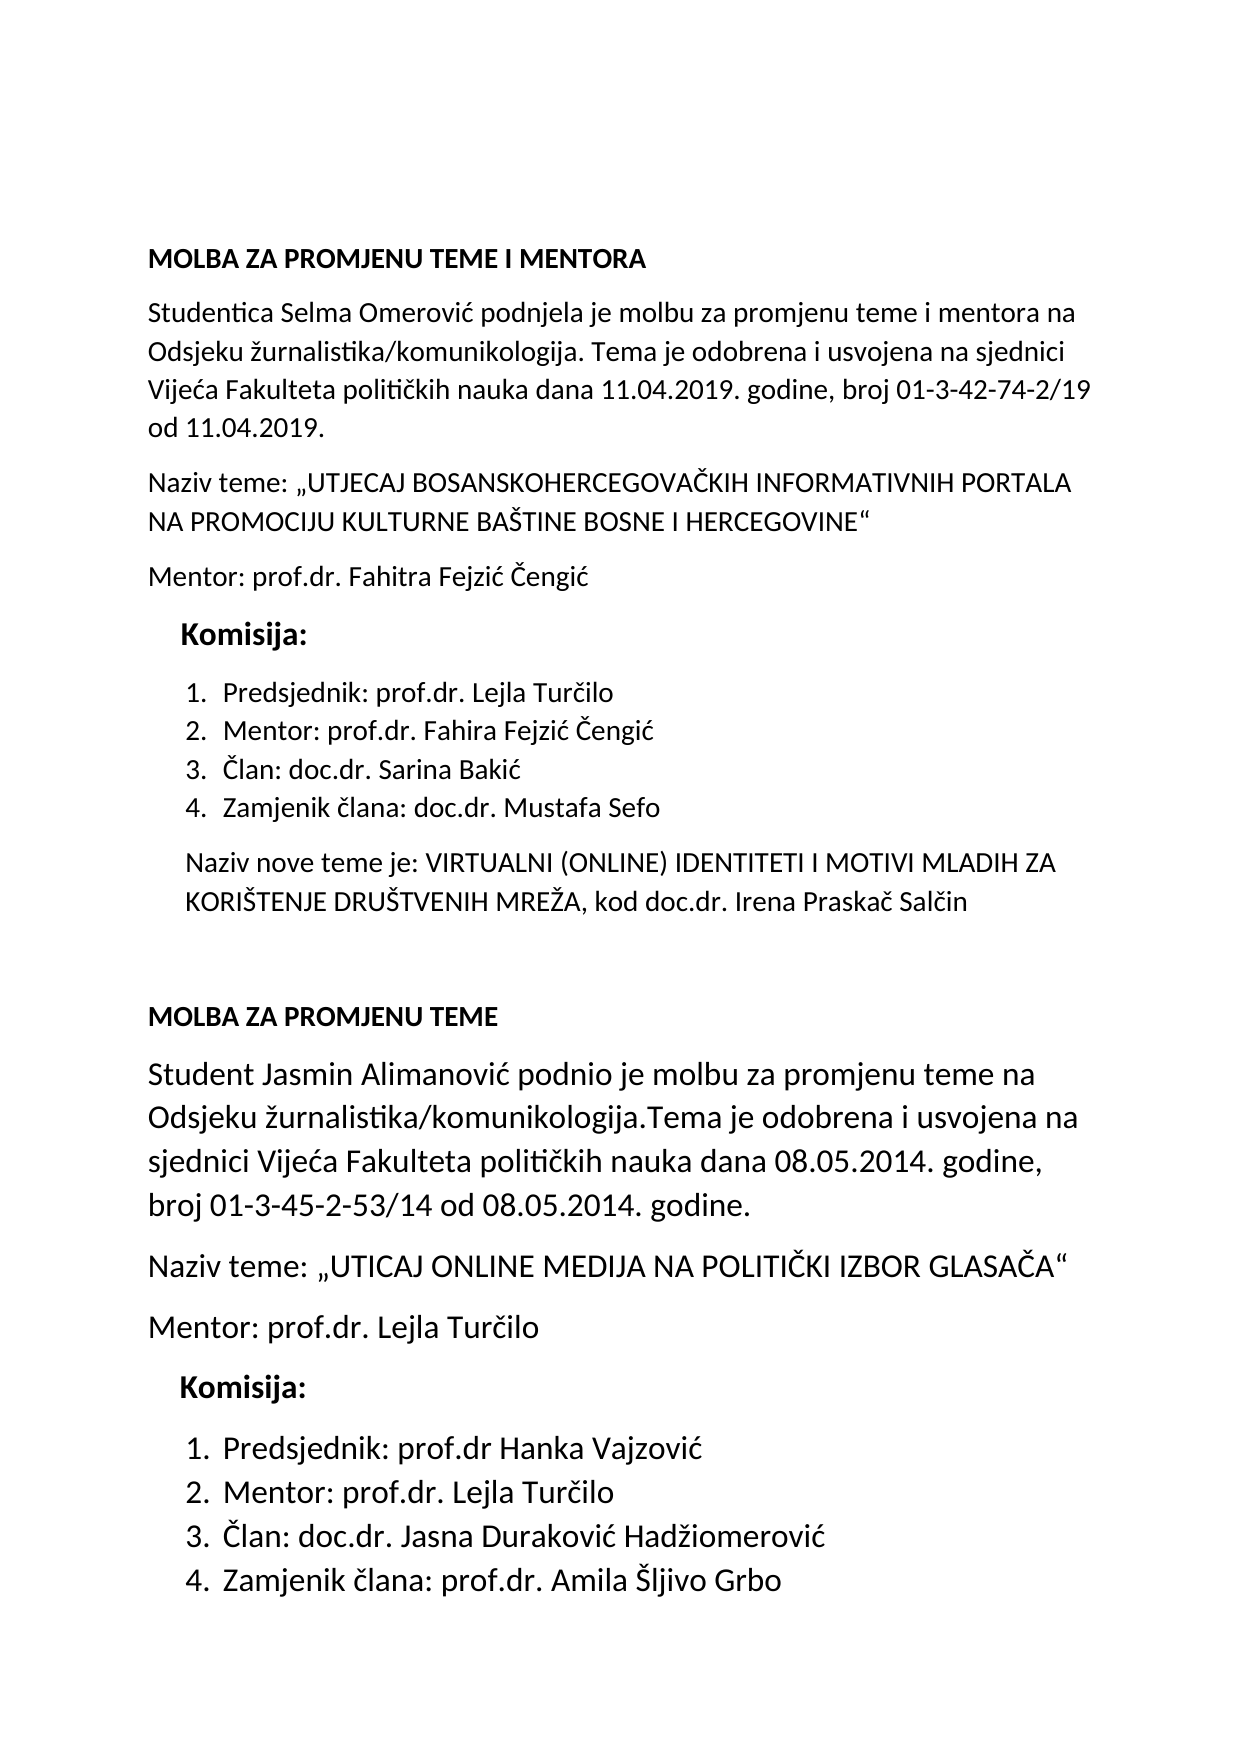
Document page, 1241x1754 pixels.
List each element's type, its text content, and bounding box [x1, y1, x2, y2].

list Predsjednik: prof.dr. Lejla Turčilo [185, 674, 1093, 709]
list Zamjenik člana: prof.dr. Amila Šljivo Grbo [185, 1559, 1093, 1600]
list Član: doc.dr. Sarina Bakić [185, 751, 1093, 786]
text Studentica Selma Omerović podnjela je molbu za promjenu teme i mentora na Odsjeku žurnalistika/komunikologija. Tema je odobrena i usvojena na sjednici Vijeća Fakulteta političkih nauka dana 11.04.2019. godine, broj 01-3-42-74-2/19 od 11.04.2019. [148, 294, 1093, 445]
list Mentor: prof.dr. Lejla Turčilo [185, 1471, 1093, 1512]
list Mentor: prof.dr. Fahira Fejzić Čengić [185, 712, 1093, 748]
text Komisija: [148, 1366, 1093, 1407]
text Naziv teme: „UTICAJ ONLINE MEDIJA NA POLITIČKI IZBOR GLASAČA“ [148, 1245, 1093, 1286]
list Zamjenik člana: doc.dr. Mustafa Sefo [185, 789, 1093, 825]
list Član: doc.dr. Jasna Duraković Hadžiomerović [185, 1515, 1093, 1556]
text Mentor: prof.dr. Fahitra Fejzić Čengić [148, 558, 1093, 594]
text MOLBA ZA PROMJENU TEME I MENTORA [148, 240, 1093, 276]
text Naziv nove teme je: VIRTUALNI (ONLINE) IDENTITETI I MOTIVI MLADIH ZA KORIŠTENJE DRUŠTVENIH MREŽA, kod doc.dr. Irena Praskač Salčin [185, 844, 1093, 918]
text Naziv teme: „UTJECAJ BOSANSKOHERCEGOVAČKIH INFORMATIVNIH PORTALA NA PROMOCIJU KULTURNE BAŠTINE BOSNE I HERCEGOVINE“ [148, 464, 1093, 539]
list Predsjednik: prof.dr Hanka Vajzović [185, 1427, 1093, 1468]
text Komisija: [148, 613, 1093, 654]
text MOLBA ZA PROMJENU TEME [148, 998, 1093, 1034]
text Student Jasmin Alimanović podnio je molbu za promjenu teme na Odsjeku žurnalistika/komunikologija.Tema je odobrena i usvojena na sjednici Vijeća Fakulteta političkih nauka dana 08.05.2014. godine, broj 01-3-45-2-53/14 od 08.05.2014. godine. [148, 1052, 1093, 1225]
text Mentor: prof.dr. Lejla Turčilo [148, 1306, 1093, 1346]
